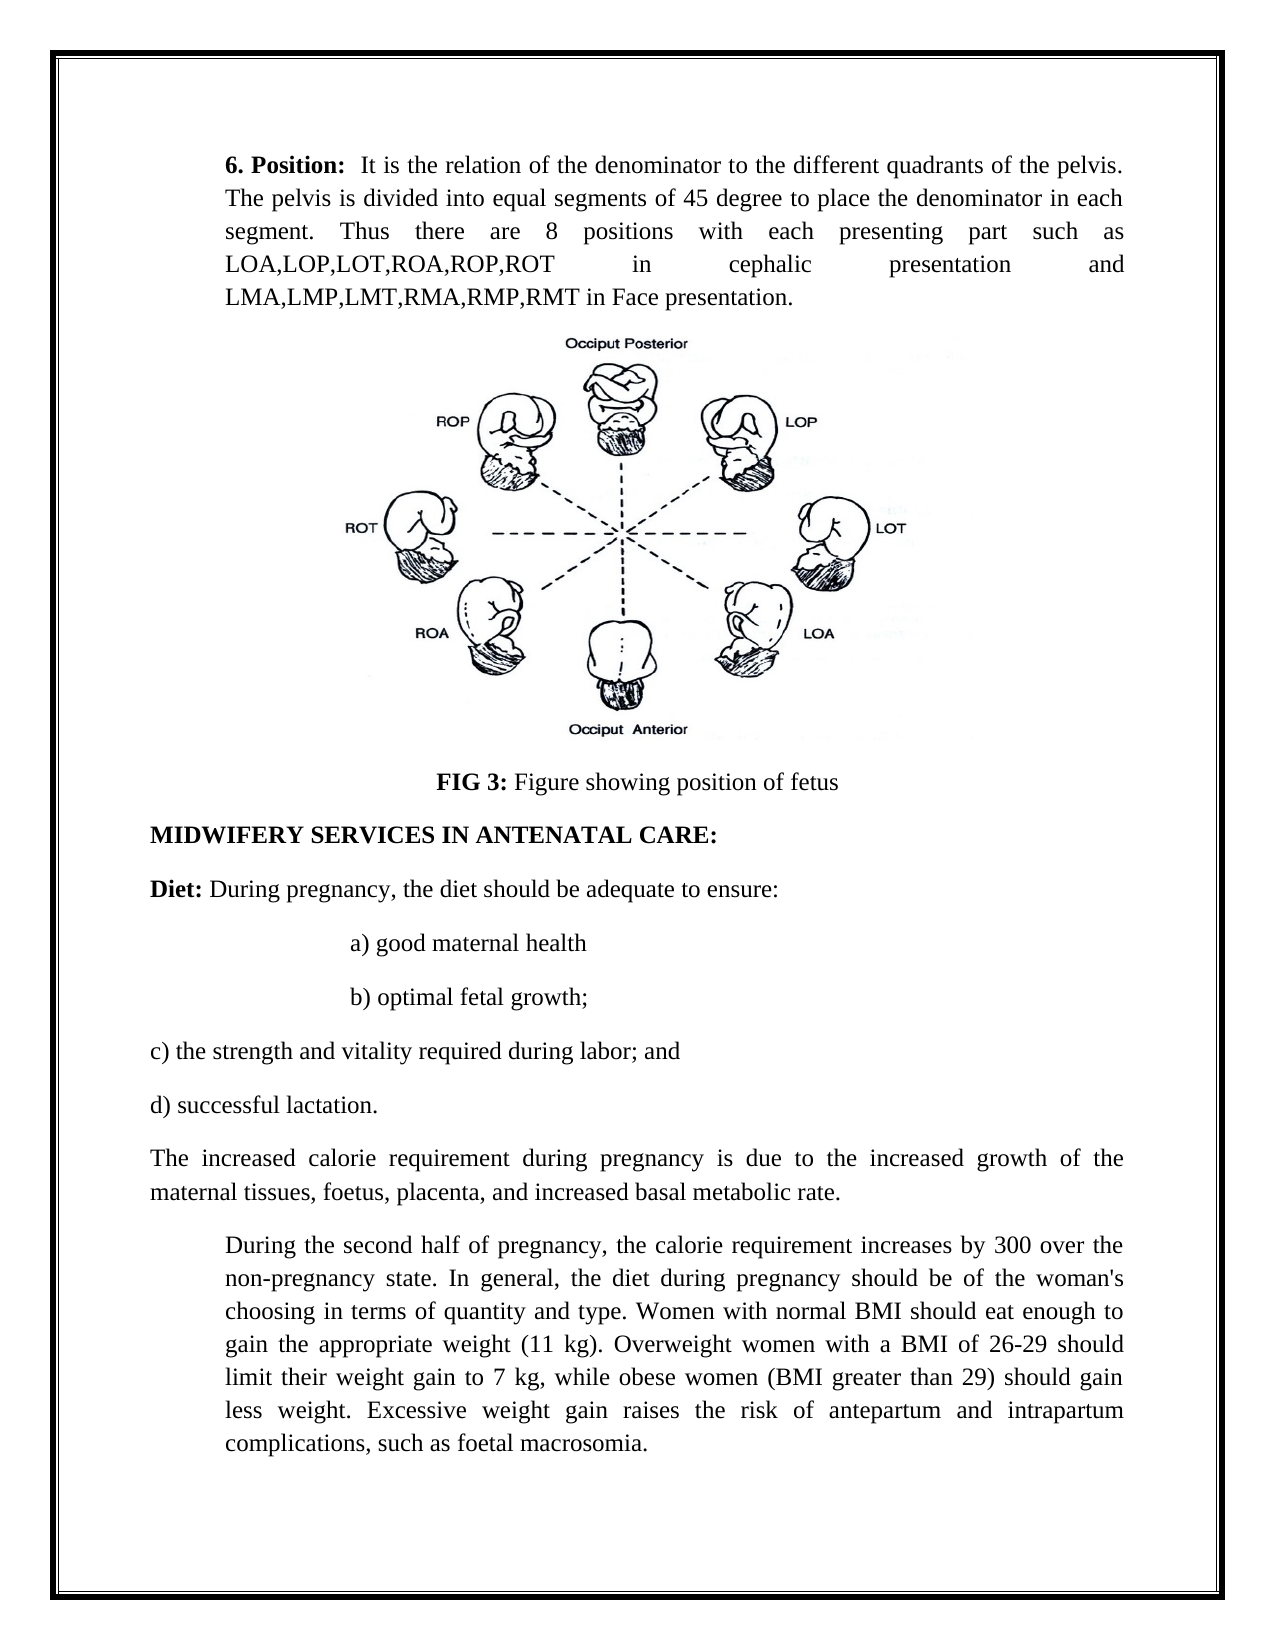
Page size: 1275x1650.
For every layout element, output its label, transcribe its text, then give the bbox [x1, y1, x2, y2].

text d) successful lactation. [150, 1090, 1125, 1118]
list During the second half of pregnancy, the calorie requirement increases by 300 over the non-pregnancy state. In general, the diet during pregnancy should be of the woman's choosing in terms of quantity and type. Women with normal BMI should eat enough to gain the appropriate weight (11 kg). Overweight women with a BMI of 26-29 should limit their weight gain to 7 kg, while obese women (BMI greater than 29) should gain less weight. Excessive weight gain raises the risk of antepartum and intrapartum complications, such as foetal macrosomia. [225, 1230, 1125, 1457]
text Diet: During pregnancy, the diet should be adequate to ensure: [150, 874, 1125, 903]
text b) optimal fetal growth; [150, 982, 1125, 1011]
list 6. Position: It is the relation of the denominator to the different quadrants of the pelvis. The pelvis is divided into equal segments of 45 degree to place the denominator in each segment. Thus there are 8 positions with each presenting part such as LOA,LOP,LOT,ROA,ROP,ROT in cephalic presentation and LMA,LMP,LMT,RMA,RMP,RMT in Face presentation. [225, 150, 1125, 311]
text The increased calorie requirement during pregnancy is due to the increased growth of the maternal tissues, foetus, placenta, and increased basal metabolic rate. [150, 1143, 1125, 1205]
text FIG 3: Figure showing position of fetus [150, 767, 1125, 795]
text c) the strength and vitality required during labor; and [150, 1036, 1125, 1064]
text a) good maternal health [150, 928, 1125, 957]
text MIDWIFERY SERVICES IN ANTENATAL CARE: [150, 820, 1125, 849]
picture [300, 336, 975, 742]
